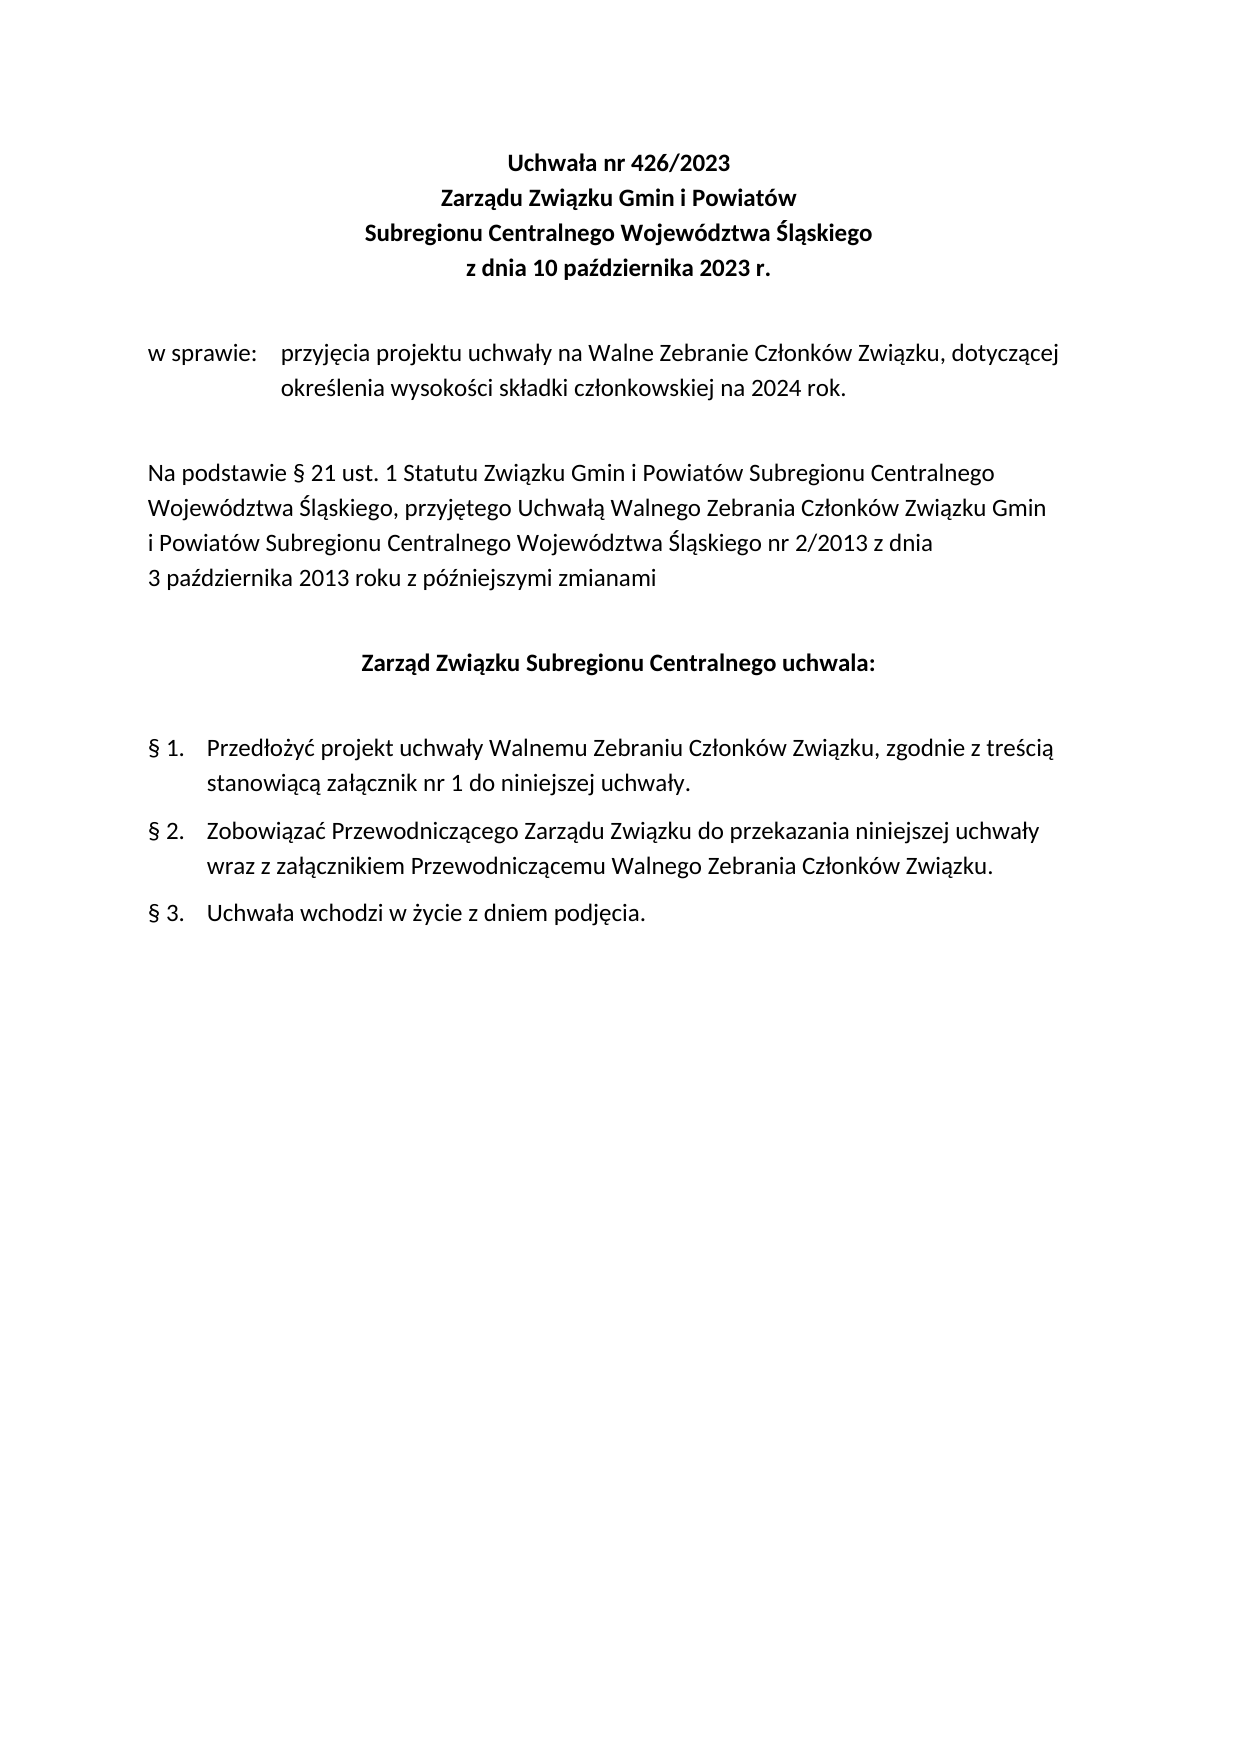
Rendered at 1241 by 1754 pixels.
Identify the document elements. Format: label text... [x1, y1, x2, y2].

text § 3. Uchwała wchodzi w życie z dniem podjęcia. [148, 898, 1090, 928]
subtitle Subregionu Centralnego Województwa Śląskiego [148, 218, 1090, 248]
subtitle Uchwała nr 426/2023 [148, 148, 1090, 178]
subtitle w sprawie: przyjęcia projektu uchwały na Walne Zebranie Członków Związku, dotyczącej określenia wysokości składki członkowskiej na 2024 rok. [148, 338, 1090, 403]
subtitle z dnia 10 października 2023 r. [148, 253, 1090, 283]
text Na podstawie § 21 ust. 1 Statutu Związku Gmin i Powiatów Subregionu Centralnego Województwa Śląskiego, przyjętego Uchwałą Walnego Zebrania Członków Związku Gmin i Powiatów Subregionu Centralnego Województwa Śląskiego nr 2/2013 z dnia 3 października 2013 roku z późniejszymi zmianami [148, 458, 1090, 593]
subtitle Zarządu Związku Gmin i Powiatów [148, 183, 1090, 213]
subtitle Zarząd Związku Subregionu Centralnego uchwala: [148, 648, 1090, 678]
text § 2. Zobowiązać Przewodniczącego Zarządu Związku do przekazania niniejszej uchwały wraz z załącznikiem Przewodniczącemu Walnego Zebrania Członków Związku. [148, 815, 1090, 881]
text § 1. Przedłożyć projekt uchwały Walnemu Zebraniu Członków Związku, zgodnie z treścią stanowiącą załącznik nr 1 do niniejszej uchwały. [148, 733, 1090, 798]
